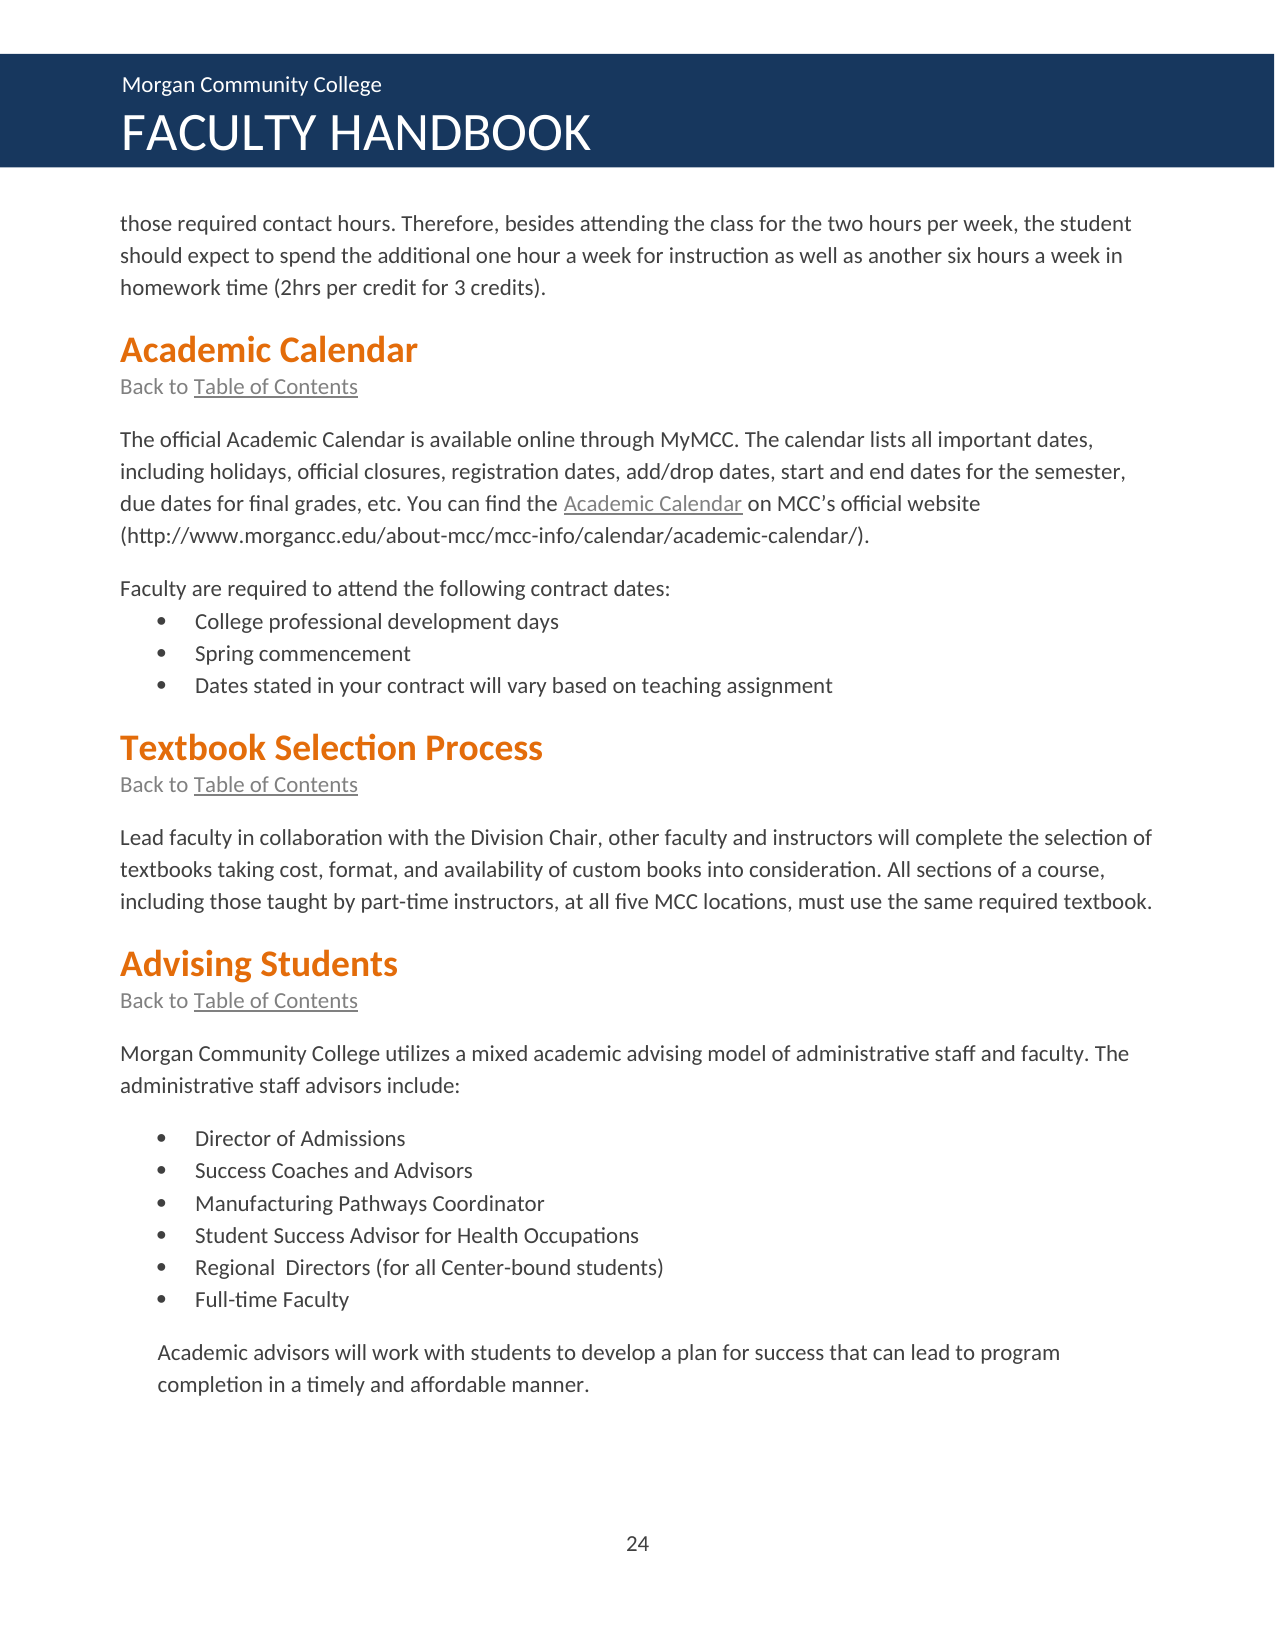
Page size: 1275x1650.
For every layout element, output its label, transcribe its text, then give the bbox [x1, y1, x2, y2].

subtitle Textbook Selection Process [120, 724, 1155, 770]
text Faculty are required to attend the following contract dates: [120, 574, 1155, 603]
text The official Academic Calendar is available online through MyMCC. The calendar lists all important dates, including holidays, official closures, registration dates, add/drop dates, start and end dates for the semester, due dates for final grades, etc. You can find the Academic Calendar on MCC’s official website (http://www.morgancc.edu/about-mcc/mcc-info/calendar/academic-calendar/). [120, 425, 1155, 549]
list Regional Directors (for all Center-bound students) [157, 1253, 1155, 1281]
list Manufacturing Pathways Coordinator [157, 1189, 1155, 1217]
list Full-time Faculty [157, 1285, 1155, 1313]
text Back to Table of Contents [120, 986, 1155, 1014]
list Spring commencement [157, 639, 1155, 667]
text Lead faculty in collaboration with the Division Chair, other faculty and instructors will complete the selection of textbooks taking cost, format, and availability of custom books into consideration. All sections of a course, including those taught by part-time instructors, at all five MCC locations, must use the same required textbook. [120, 823, 1155, 915]
text Back to Table of Contents [120, 372, 1155, 400]
subtitle Academic Calendar [120, 326, 1155, 372]
text Back to Table of Contents [120, 770, 1155, 798]
text Morgan Community College utilizes a mixed academic advising model of administrative staff and faculty. The administrative staff advisors include: [120, 1039, 1155, 1099]
list Success Coaches and Advisors [157, 1157, 1155, 1185]
subtitle Advising Students [120, 940, 1155, 986]
text Academic advisors will work with students to develop a plan for success that can lead to program completion in a timely and affordable manner. [157, 1338, 1155, 1399]
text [120, 209, 1155, 301]
list Director of Admissions [157, 1124, 1155, 1152]
list Student Success Advisor for Health Occupations [157, 1221, 1155, 1249]
list College professional development days [157, 607, 1155, 635]
list Dates stated in your contract will vary based on teaching assignment [157, 671, 1155, 699]
